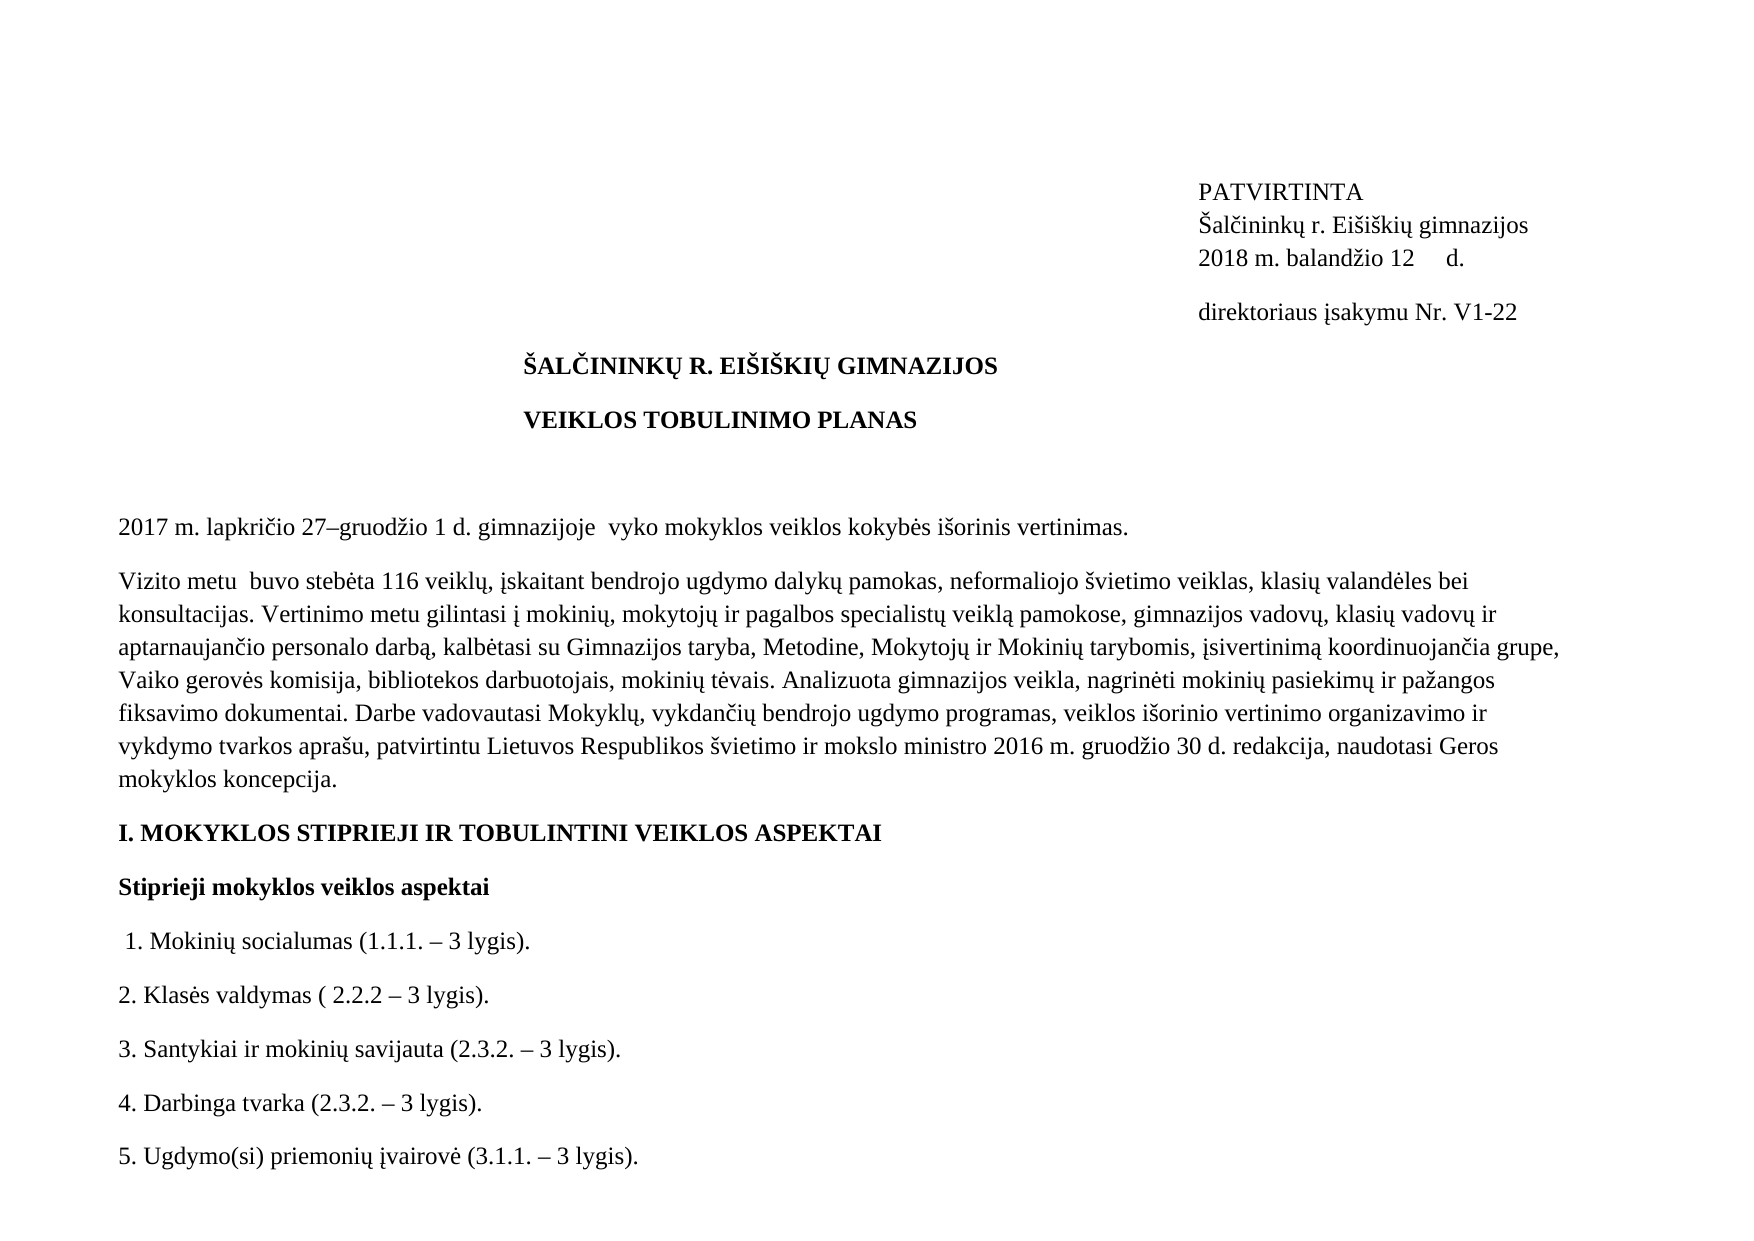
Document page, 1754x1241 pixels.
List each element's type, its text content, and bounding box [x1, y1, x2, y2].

text 1. Mokinių socialumas (1.1.1. – 3 lygis). [118, 926, 1577, 955]
text VEIKLOS TOBULINIMO PLANAS [388, 405, 1577, 433]
text I. MOKYKLOS STIPRIEJI IR TOBULINTINI VEIKLOS ASPEKTAI [118, 818, 1577, 847]
text 3. Santykiai ir mokinių savijauta (2.3.2. – 3 lygis). [118, 1034, 1577, 1062]
text direktoriaus įsakymu Nr. V1-22 [1063, 297, 1577, 326]
text 2017 m. lapkričio 27–gruodžio 1 d. gimnazijoje vyko mokyklos veiklos kokybės išorinis vertinimas. [118, 512, 1577, 541]
text 2. Klasės valdymas ( 2.2.2 – 3 lygis). [118, 980, 1577, 1009]
text PATVIRTINTA Šalčininkų r. Eišiškių gimnazijos 2018 m. balandžio 12 d. [118, 177, 1577, 272]
text ŠALČININKŲ R. EIŠIŠKIŲ GIMNAZIJOS [118, 351, 1577, 380]
text Vizito metu buvo stebėta 116 veiklų, įskaitant bendrojo ugdymo dalykų pamokas, neformaliojo švietimo veiklas, klasių valandėles bei konsultacijas. Vertinimo metu gilintasi į mokinių, mokytojų ir pagalbos specialistų veiklą pamokose, gimnazijos vadovų, klasių vadovų ir aptarnaujančio personalo darbą, kalbėtasi su Gimnazijos taryba, Metodine, Mokytojų ir Mokinių tarybomis, įsivertinimą koordinuojančia grupe, Vaiko gerovės komisija, bibliotekos darbuotojais, mokinių tėvais. Analizuota gimnazijos veikla, nagrinėti mokinių pasiekimų ir pažangos fiksavimo dokumentai. Darbe vadovautasi Mokyklų, vykdančių bendrojo ugdymo programas, veiklos išorinio vertinimo organizavimo ir vykdymo tvarkos aprašu, patvirtintu Lietuvos Respublikos švietimo ir mokslo ministro 2016 m. gruodžio 30 d. redakcija, naudotasi Geros mokyklos koncepcija. [118, 566, 1577, 793]
text Stiprieji mokyklos veiklos aspektai [118, 872, 1577, 901]
text 4. Darbinga tvarka (2.3.2. – 3 lygis). [118, 1088, 1577, 1116]
text 5. Ugdymo(si) priemonių įvairovė (3.1.1. – 3 lygis). [118, 1141, 1577, 1170]
